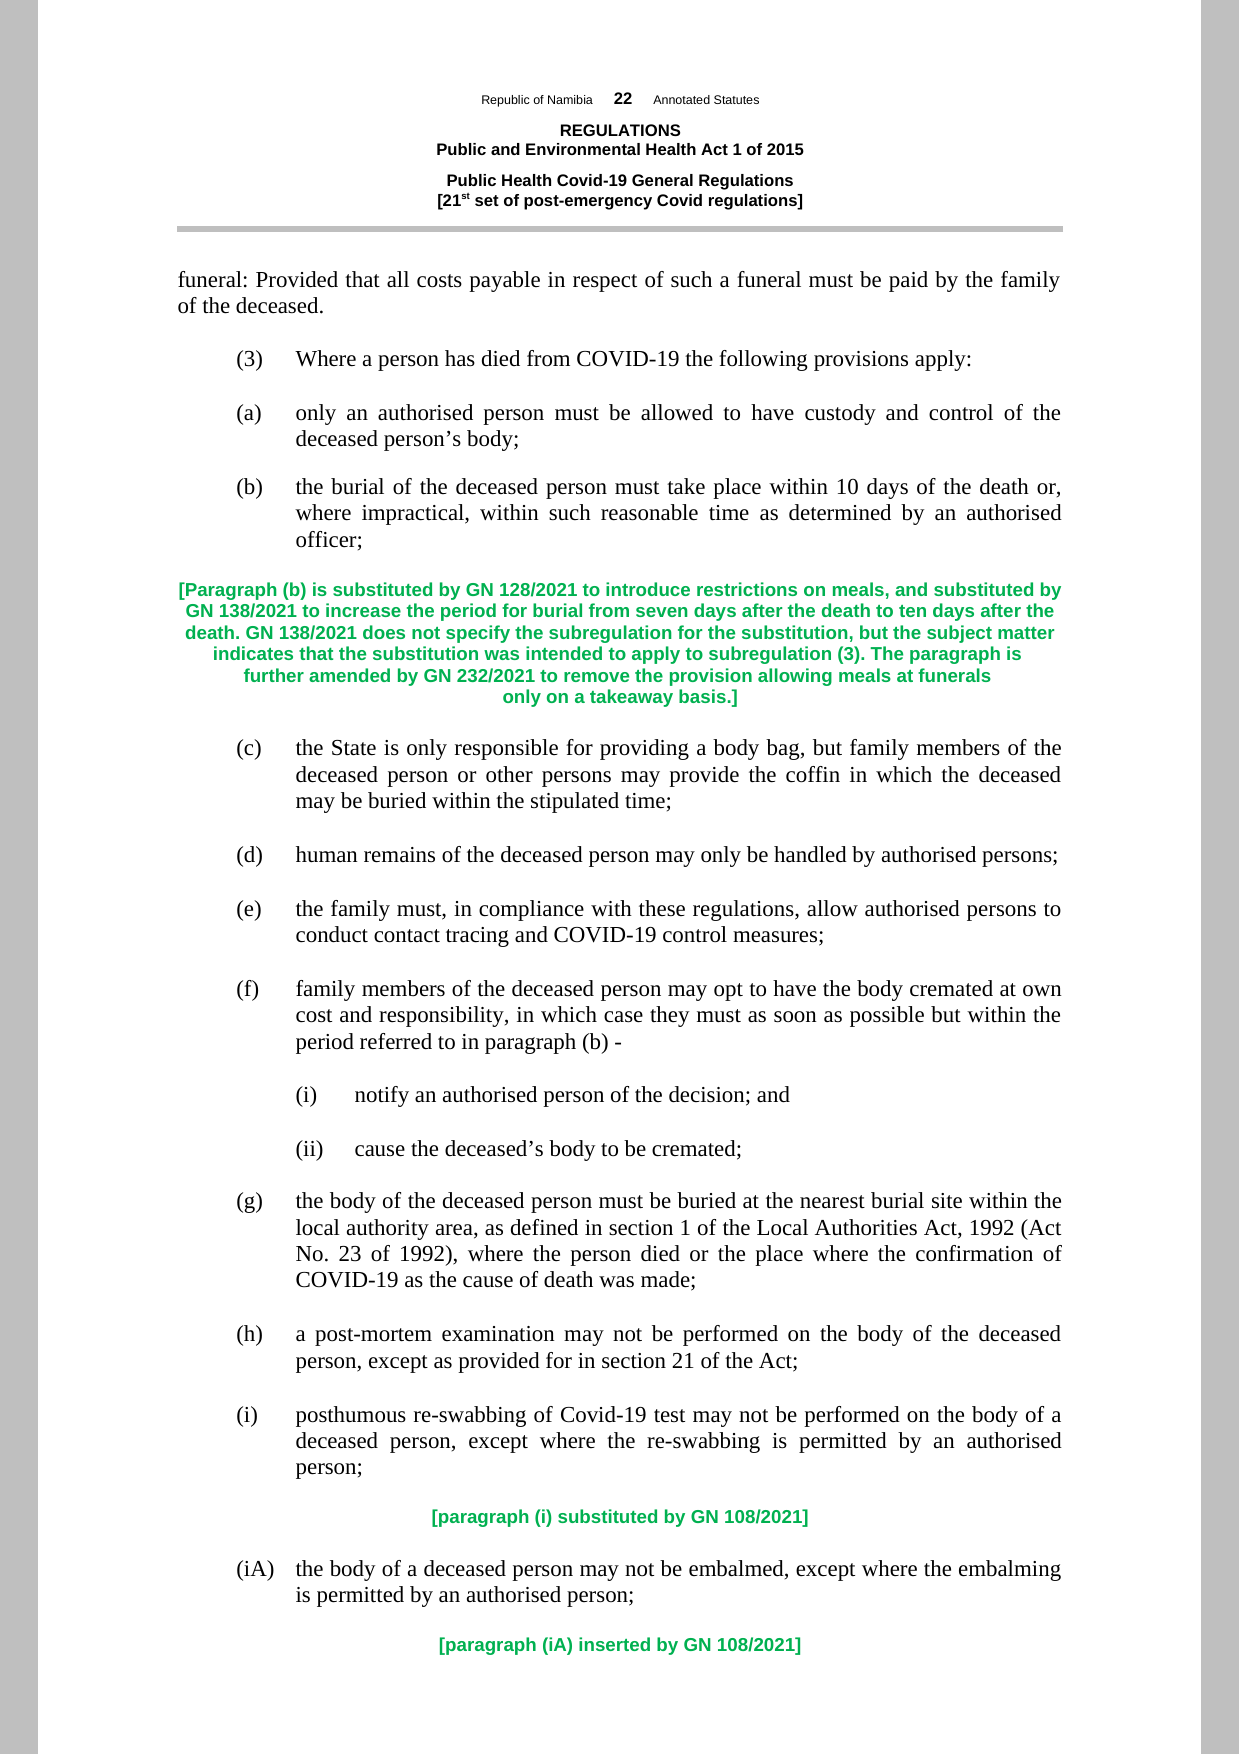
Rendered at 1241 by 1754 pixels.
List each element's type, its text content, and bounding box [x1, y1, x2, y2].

text (f) family members of the deceased person may opt to have the body cremated at own cost and responsibility, in which case they must as soon as possible but within the period referred to in paragraph (b) - [236, 975, 1063, 1054]
text (iA) the body of a deceased person may not be embalmed, except where the embalming is permitted by an authorised person; [236, 1555, 1063, 1608]
text (g) the body of the deceased person must be buried at the nearest burial site within the local authority area, as defined in section 1 of the Local Authorities Act, 1992 (Act No. 23 of 1992), where the person died or the place where the confirmation of COVID-19 as the cause of death was made; [236, 1187, 1063, 1293]
text [paragraph (i) substituted by GN 108/2021] [177, 1506, 1063, 1528]
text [177, 266, 1063, 318]
text (b) the burial of the deceased person must take place within 10 days of the death or, where impractical, within such reasonable time as determined by an authorised officer; [236, 473, 1063, 552]
text [Paragraph (b) is substituted by GN 128/2021 to introduce restrictions on meals, and substituted by GN 138/2021 to increase the period for burial from seven days after the death to ten days after the death. GN 138/2021 does not specify the subregulation for the substitution, but the subject matter indicates that the substitution was intended to apply to subregulation (3). The paragraph is further amended by GN 232/2021 to remove the provision allowing meals at funerals only on a takeaway basis.] [177, 578, 1063, 708]
text (d) human remains of the deceased person may only be handled by authorised persons; [236, 841, 1063, 867]
text [paragraph (iA) inserted by GN 108/2021] [177, 1634, 1063, 1656]
text (h) a post-mortem examination may not be performed on the body of the deceased person, except as provided for in section 21 of the Act; [236, 1320, 1063, 1373]
text (i) posthumous re-swabbing of Covid-19 test may not be performed on the body of a deceased person, except where the re-swabbing is permitted by an authorised person; [236, 1401, 1063, 1480]
text (c) the State is only responsible for providing a body bag, but family members of the deceased person or other persons may provide the coffin in which the deceased may be buried within the stipulated time; [236, 734, 1063, 813]
text (e) the family must, in compliance with these regulations, allow authorised persons to conduct contact tracing and COVID-19 control measures; [236, 895, 1063, 948]
text (3) Where a person has died from COVID-19 the following provisions apply: [177, 345, 1063, 371]
text (i) notify an authorised person of the decision; and [295, 1081, 1063, 1107]
text (a) only an authorised person must be allowed to have custody and control of the deceased person’s body; [236, 399, 1063, 452]
text (ii) cause the deceased’s body to be cremated; [295, 1134, 1063, 1161]
